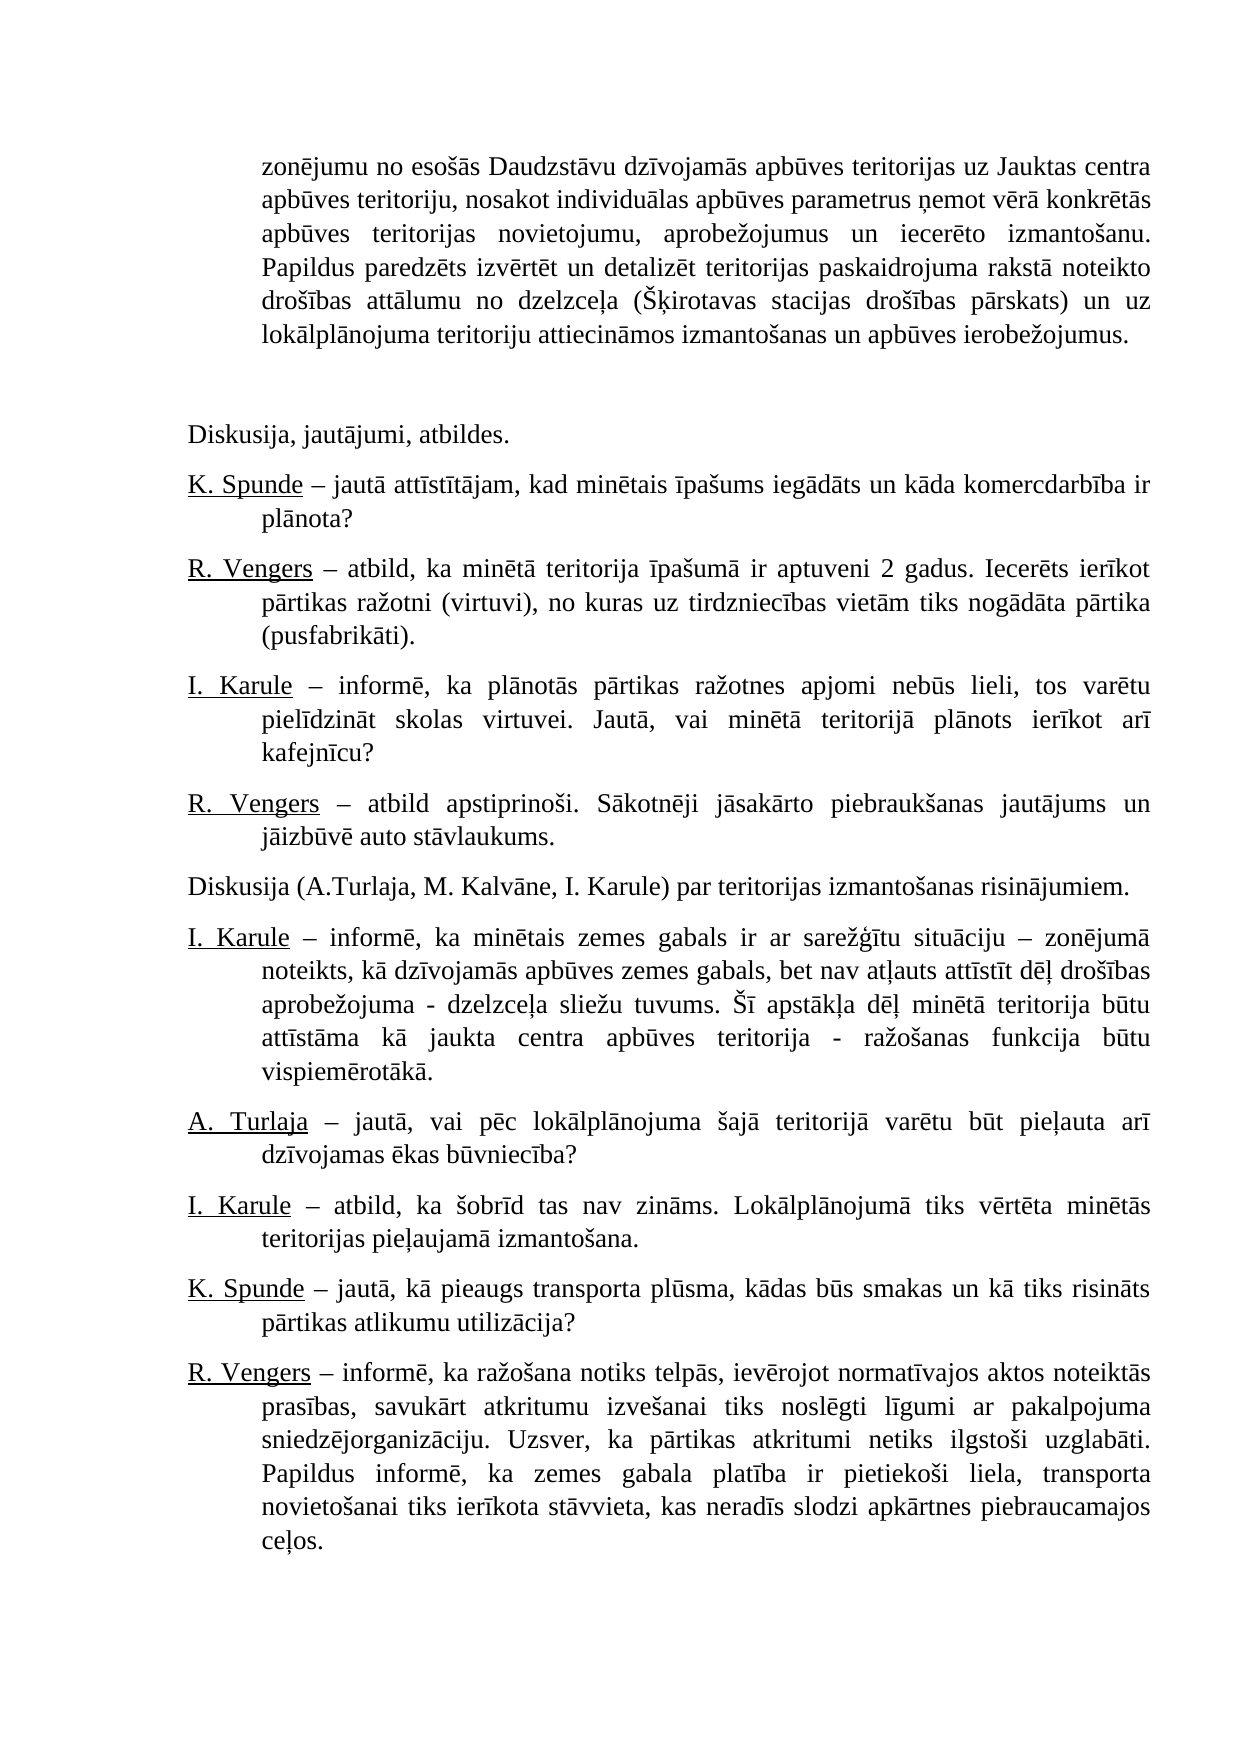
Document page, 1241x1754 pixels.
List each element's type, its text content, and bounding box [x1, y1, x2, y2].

text I. Karule – informē, ka minētais zemes gabals ir ar sarežģītu situāciju – zonējumā noteikts, kā dzīvojamās apbūves zemes gabals, bet nav atļauts attīstīt dēļ drošības aprobežojuma - dzelzceļa sliežu tuvums. Šī apstākļa dēļ minētā teritorija būtu attīstāma kā jaukta centra apbūves teritorija - ražošanas funkcija būtu vispiemērotākā. [187, 921, 1152, 1086]
text I. Karule – atbild, ka šobrīd tas nav zināms. Lokālplānojumā tiks vērtēta minētās teritorijas pieļaujamā izmantošana. [187, 1189, 1152, 1253]
text Diskusija, jautājumi, atbildes. [187, 418, 1152, 449]
text R. Vengers – informē, ka ražošana notiks telpās, ievērojot normatīvajos aktos noteiktās prasības, savukārt atkritumu izvešanai tiks noslēgti līgumi ar pakalpojuma sniedzējorganizāciju. Uzsver, ka pārtikas atkritumi netiks ilgstoši uzglabāti. Papildus informē, ka zemes gabala platība ir pietiekoši liela, transporta novietošanai tiks ierīkota stāvvieta, kas neradīs slodzi apkārtnes piebraucamajos ceļos. [187, 1356, 1152, 1555]
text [261, 150, 1152, 349]
text A. Turlaja – jautā, vai pēc lokālplānojuma šajā teritorijā varētu būt pieļauta arī dzīvojamas ēkas būvniecība? [187, 1105, 1152, 1170]
text I. Karule – informē, ka plānotās pārtikas ražotnes apjomi nebūs lieli, tos varētu pielīdzināt skolas virtuvei. Jautā, vai minētā teritorijā plānots ierīkot arī kafejnīcu? [187, 669, 1152, 768]
text K. Spunde – jautā attīstītājam, kad minētais īpašums iegādāts un kāda komercdarbība ir plānota? [187, 468, 1152, 533]
text R. Vengers – atbild, ka minētā teritorija īpašumā ir aptuveni 2 gadus. Iecerēts ierīkot pārtikas ražotni (virtuvi), no kuras uz tirdzniecības vietām tiks nogādāta pārtika (pusfabrikāti). [187, 552, 1152, 650]
text R. Vengers – atbild apstiprinoši. Sākotnēji jāsakārto piebraukšanas jautājums un jāizbūvē auto stāvlaukums. [187, 787, 1152, 851]
text K. Spunde – jautā, kā pieaugs transporta plūsma, kādas būs smakas un kā tiks risināts pārtikas atlikumu utilizācija? [187, 1272, 1152, 1337]
text Diskusija (A.Turlaja, M. Kalvāne, I. Karule) par teritorijas izmantošanas risinājumiem. [187, 870, 1152, 902]
